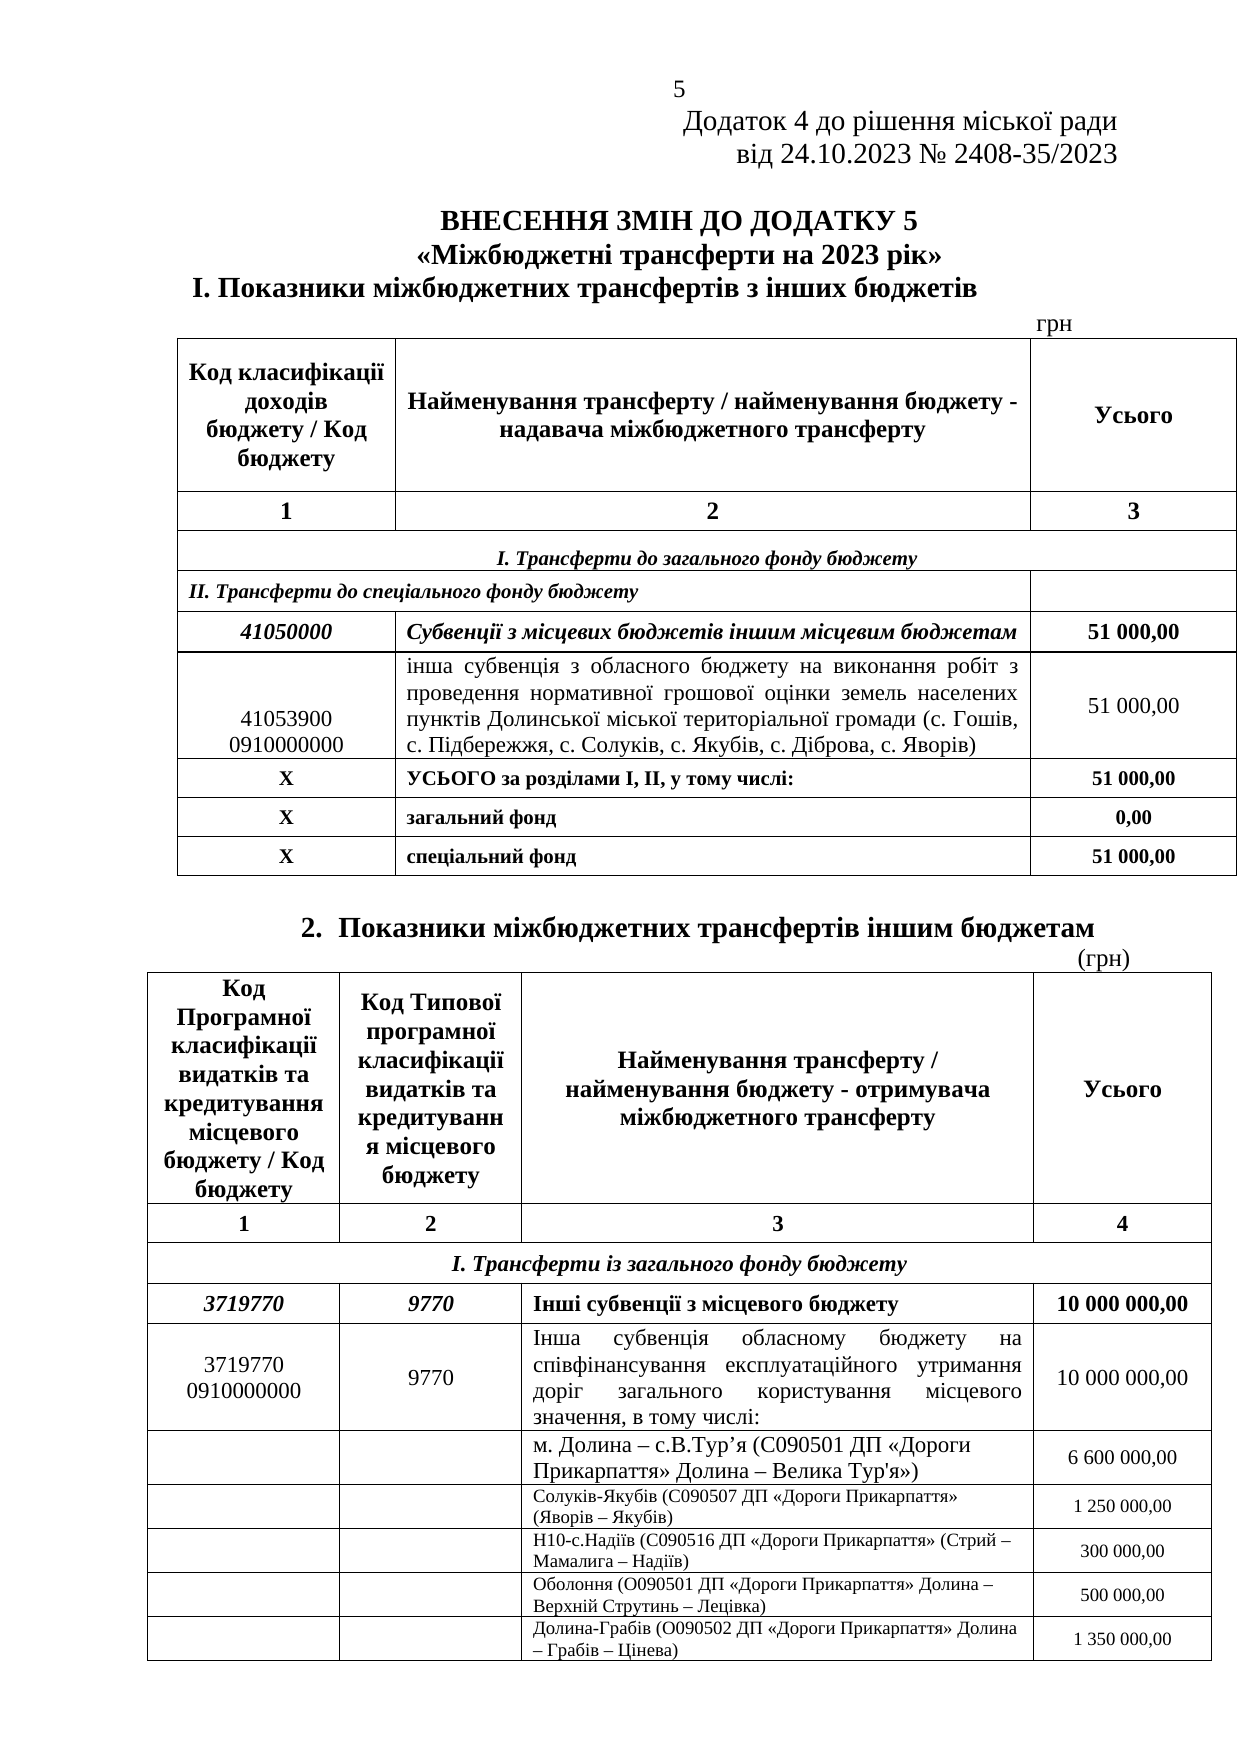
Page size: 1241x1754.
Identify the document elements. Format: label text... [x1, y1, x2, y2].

table_cell 2 [396, 492, 1030, 529]
list Показники міжбюджетних трансфертів іншим бюджетам [215, 910, 1181, 943]
table_cell І. Трансферти із загального фонду бюджету [148, 1243, 1211, 1283]
table_cell Х [178, 837, 395, 875]
table_cell І. Трансферти до загального фонду бюджету [178, 531, 1236, 570]
table_cell 51 000,00 [1031, 837, 1236, 875]
text «Міжбюджетні трансферти на 2023 рік» [177, 237, 1181, 270]
table_cell [148, 1529, 339, 1572]
table_cell загальний фонд [396, 798, 1030, 836]
table_cell м. Долина – с.В.Тур’я (С090501 ДП «Дороги Прикарпаття» Долина – Велика Тур'я») [522, 1431, 1033, 1483]
table_cell 1 350 000,00 [1034, 1617, 1211, 1660]
table_cell 1 [148, 1204, 339, 1242]
table_cell 3719770 0910000000 [148, 1324, 339, 1430]
table_cell [340, 1431, 521, 1483]
table_cell УСЬОГО за розділами І, ІІ, у тому числі: [396, 759, 1030, 797]
text Додаток 4 до рішення міської ради [177, 103, 1117, 136]
table_cell 300 000,00 [1034, 1529, 1211, 1572]
table_cell Н10-с.Надіїв (С090516 ДП «Дороги Прикарпаття» (Стрий – Мамалига – Надiїв) [522, 1529, 1033, 1572]
table_header Усього [1031, 339, 1236, 491]
table_cell 3 [1031, 492, 1236, 529]
table_cell [148, 1573, 339, 1616]
table_cell 9770 [340, 1324, 521, 1430]
table_cell 9770 [340, 1284, 521, 1323]
table_cell 41050000 [178, 612, 395, 651]
table_cell [148, 1617, 339, 1660]
table_cell Солуків-Якубів (С090507 ДП «Дороги Прикарпаття» (Яворiв – Якубiв) [522, 1485, 1033, 1528]
table_header Код Програмної класифікації видатків та кредитування місцевого бюджету / Код бюджету [148, 973, 339, 1203]
table_cell 10 000 000,00 [1034, 1284, 1211, 1323]
table_cell [148, 1485, 339, 1528]
table_cell [340, 1485, 521, 1528]
table_cell 1 [178, 492, 395, 529]
table_header Найменування трансферту / найменування бюджету - отримувача міжбюджетного трансферту [522, 973, 1033, 1203]
table_header Усього [1034, 973, 1211, 1203]
table_cell Інші субвенції з місцевого бюджету [522, 1284, 1033, 1323]
text І. Показники міжбюджетних трансфертів з інших бюджетів грн [177, 270, 1181, 337]
table_cell [1031, 571, 1236, 611]
table_cell [340, 1617, 521, 1660]
table_header Код Типової програмної класифікації видатків та кредитування місцевого бюджету [340, 973, 521, 1203]
text (грн) [1002, 943, 1181, 972]
table_cell 10 000 000,00 [1034, 1324, 1211, 1430]
table_cell Субвенції з місцевих бюджетів іншим місцевим бюджетам [396, 612, 1030, 651]
table_cell Інша субвенція обласному бюджету на співфінансування експлуатаційного утримання доріг загального користування місцевого значення, в тому числі: [522, 1324, 1033, 1430]
table_cell Оболоння (О090501 ДП «Дороги Прикарпаття» Долина – Верхній Струтинь – Лецівка) [522, 1573, 1033, 1616]
table_cell ІІ. Трансферти до спеціального фонду бюджету [178, 571, 1030, 611]
table_cell Х [178, 759, 395, 797]
table_cell спеціальний фонд [396, 837, 1030, 875]
table_cell 500 000,00 [1034, 1573, 1211, 1616]
table_cell [340, 1573, 521, 1616]
table_cell 0,00 [1031, 798, 1236, 836]
table_cell 4 [1034, 1204, 1211, 1242]
table_header Найменування трансферту / найменування бюджету - надавача міжбюджетного трансферту [396, 339, 1030, 491]
table_cell [340, 1529, 521, 1572]
table_header Код класифікації доходів бюджету / Код бюджету [178, 339, 395, 491]
table_cell 1 250 000,00 [1034, 1485, 1211, 1528]
table_cell Долина-Грабів (О090502 ДП «Дороги Прикарпаття» Долина – Грабів – Цінева) [522, 1617, 1033, 1660]
table_cell Х [178, 798, 395, 836]
table_cell [148, 1431, 339, 1483]
table_cell 51 000,00 [1031, 759, 1236, 797]
text від 24.10.2023 № 2408-35/2023 [177, 136, 1117, 170]
table_cell 51 000,00 [1031, 653, 1236, 758]
table_cell 2 [340, 1204, 521, 1242]
table_cell 51 000,00 [1031, 612, 1236, 651]
table_cell 3 [522, 1204, 1033, 1242]
table_cell 41053900 0910000000 [178, 653, 395, 758]
table_cell 3719770 [148, 1284, 339, 1323]
table_cell інша субвенція з обласного бюджету на виконання робіт з проведення нормативної грошової оцінки земель населених пунктів Долинської міської територіальної громади (с. Гошів, с. Підбережжя, с. Солуків, с. Якубів, с. Діброва, с. Яворів) [396, 653, 1030, 758]
table_cell 6 600 000,00 [1034, 1431, 1211, 1483]
text ВНЕСЕННЯ ЗМІН ДО ДОДАТКУ 5 [177, 203, 1181, 237]
